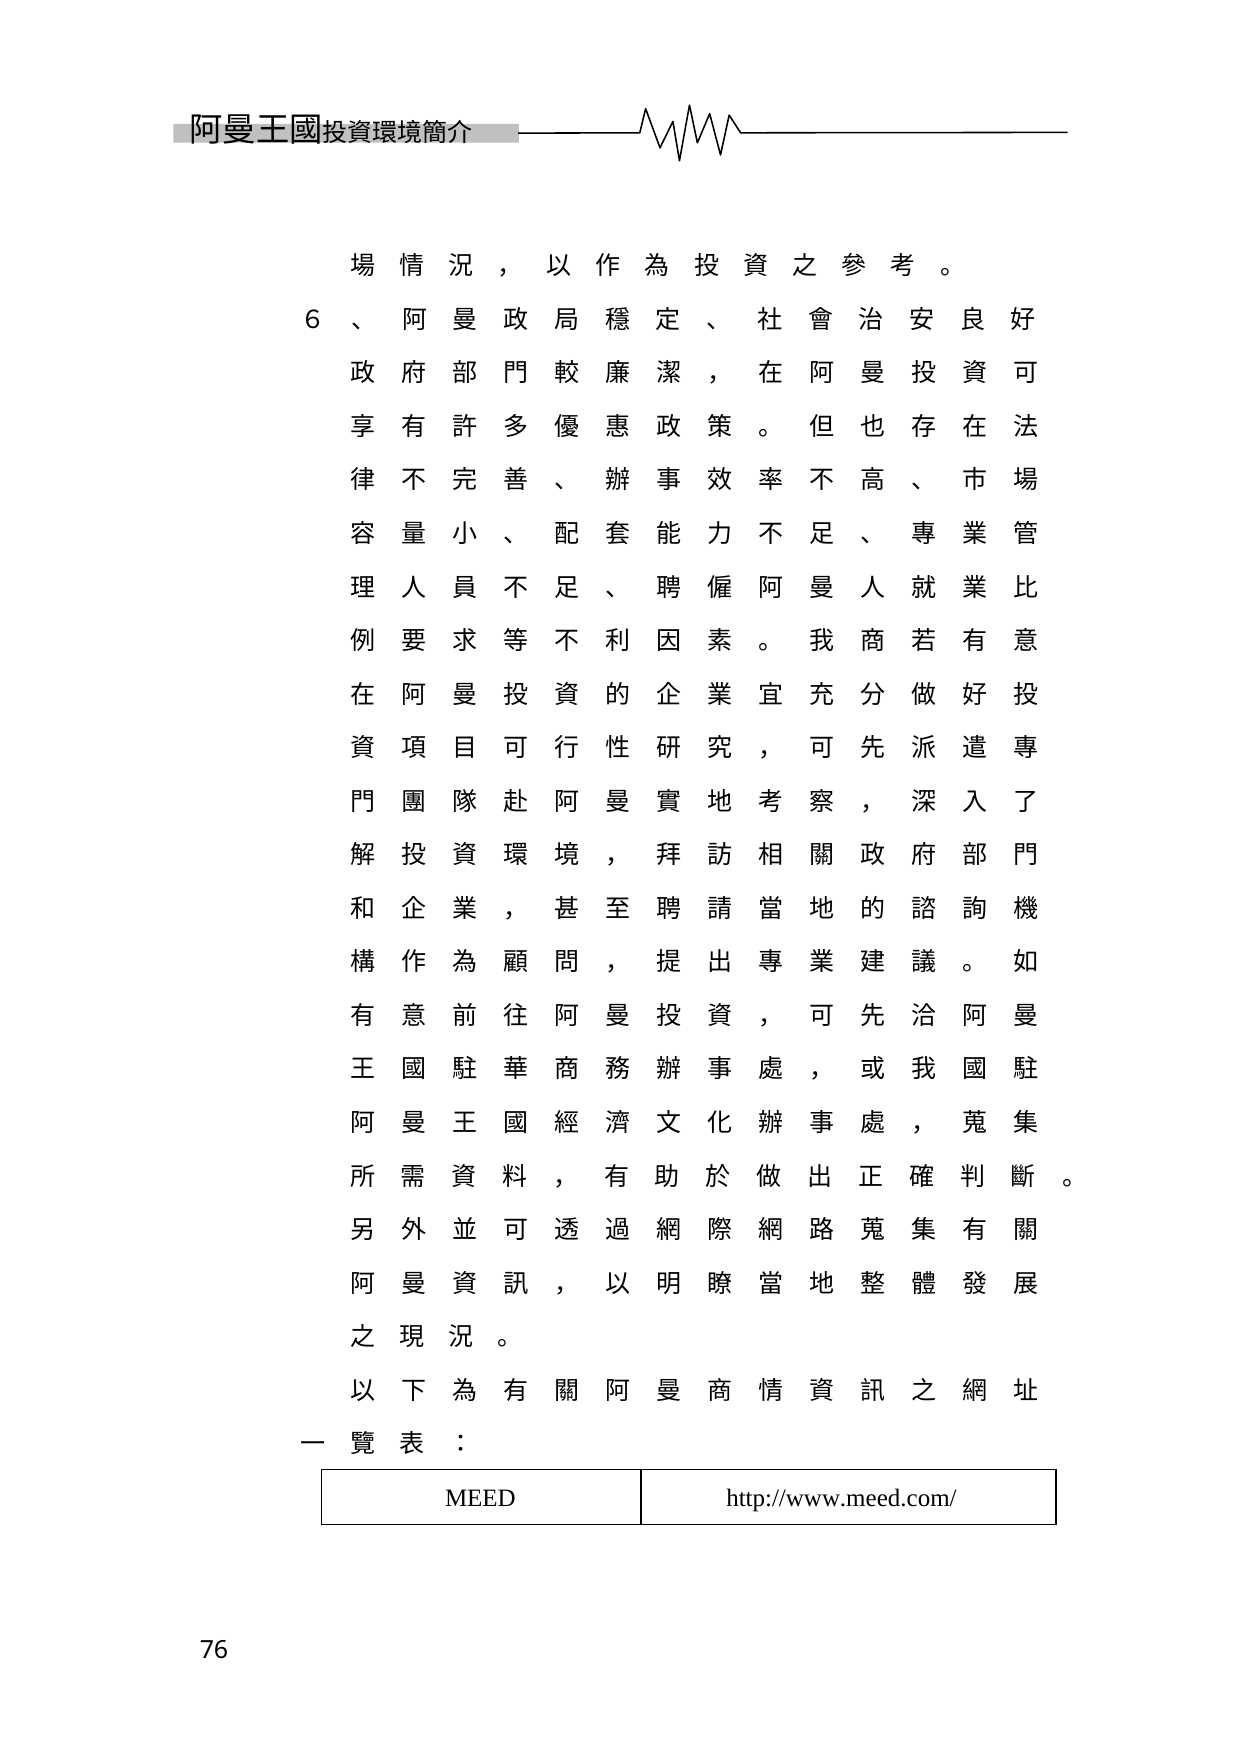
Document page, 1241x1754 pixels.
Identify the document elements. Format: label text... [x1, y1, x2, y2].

table_header http://www.meed.com/ [642, 1470, 1055, 1524]
text 以下為有關阿曼商情資訊之網址一覽表： [276, 1362, 1063, 1469]
text ６、阿曼政局穩定、社會治安良好、政府部門較廉潔，在阿曼投資可享有許多優惠政策。但也存在法律不完善、辦事效率不高、市場容量小、配套能力不足、專業管理人員不足、聘僱阿曼人就業比例要求等不利因素。我商若有意在阿曼投資的企業宜充分做好投資項目可行性研究，可先派遣專門團隊赴阿曼實地考察，深入了解投資環境，拜訪相關政府部門和企業，甚至聘請當地的諮詢機構作為顧問，提出專業建議。如有意前往阿曼投資，可先洽阿曼王國駐華商務辦事處，或我國駐阿曼王國經濟文化辦事處，蒐集所需資料，有助於做出正確判斷。另外並可透過網際網路蒐集有關阿曼資訊，以明瞭當地整體發展之現況。 [276, 291, 1063, 1362]
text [276, 237, 1063, 291]
table_header MEED [322, 1470, 640, 1524]
